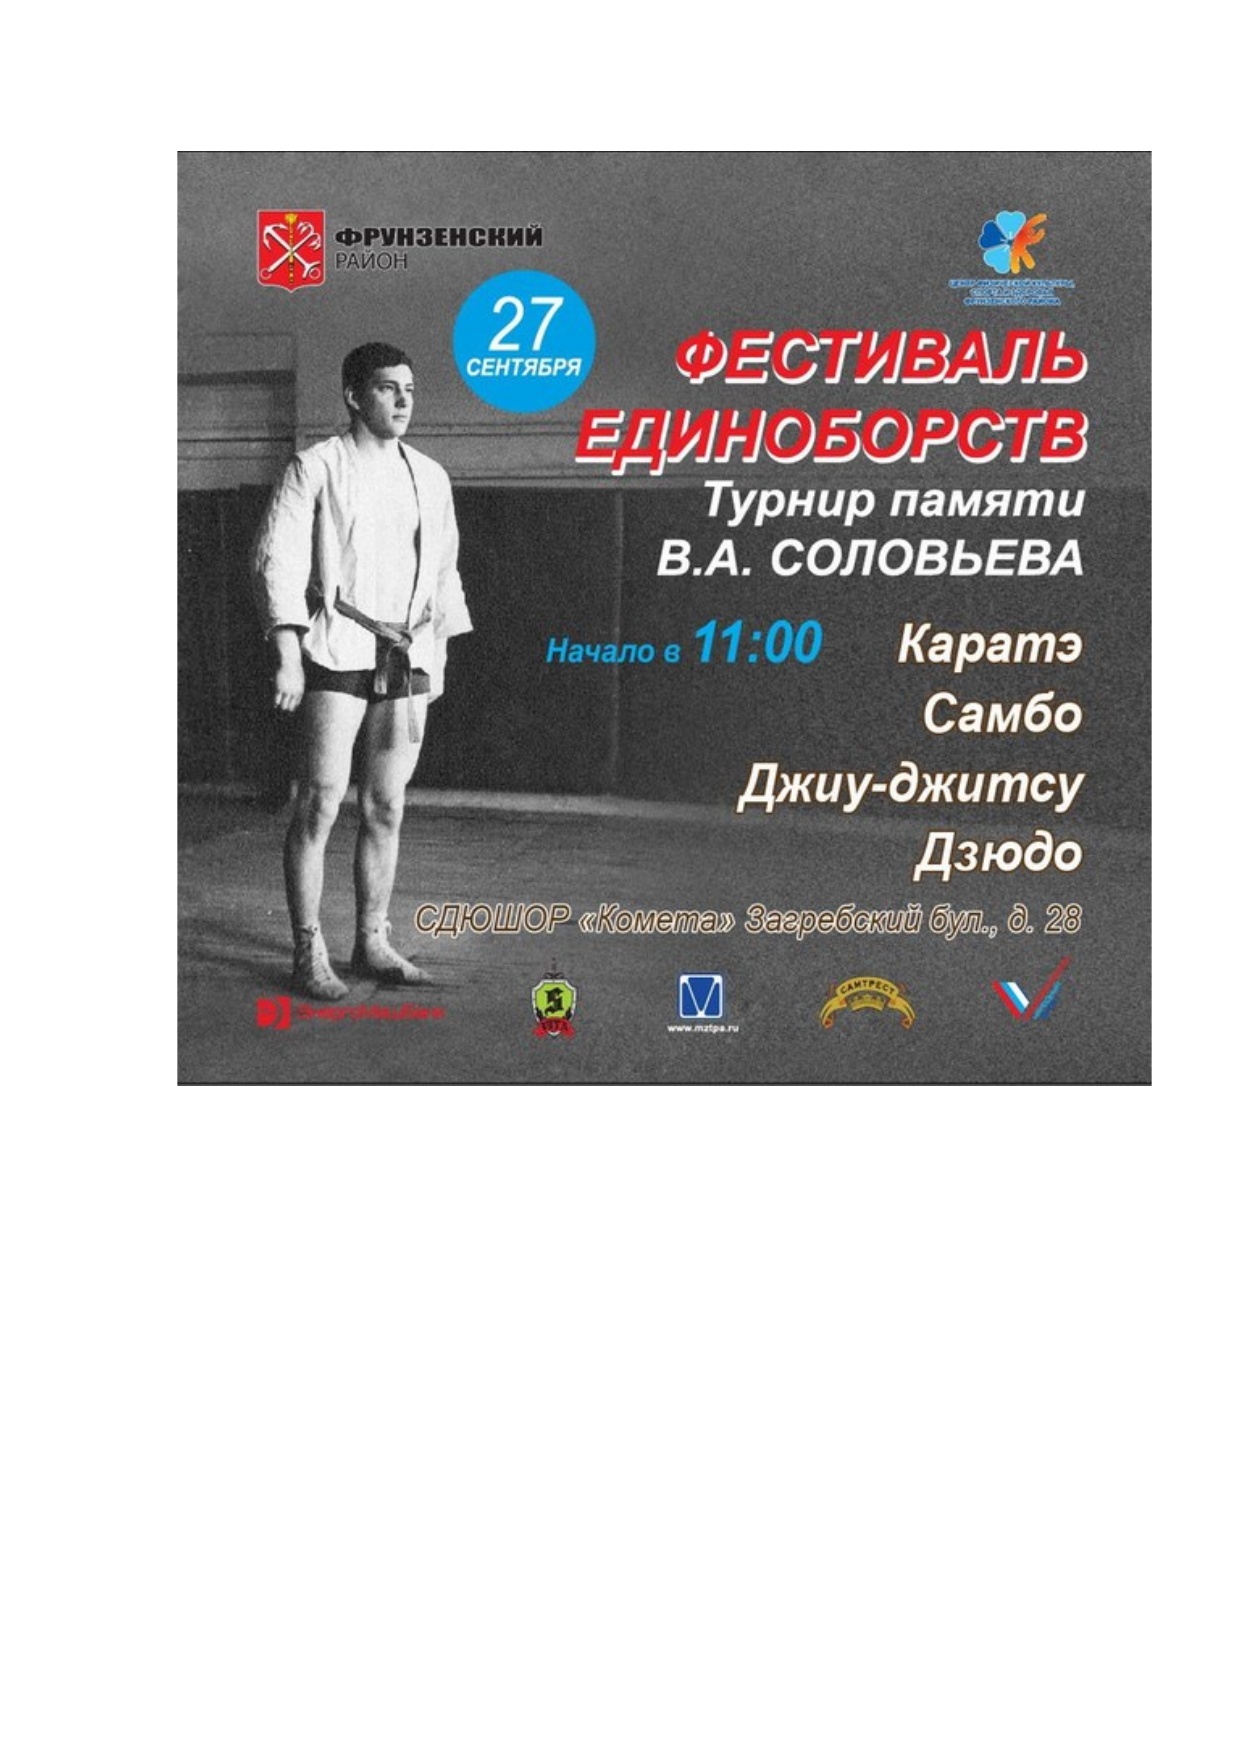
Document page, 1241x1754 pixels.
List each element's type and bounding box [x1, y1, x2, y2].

picture [177, 151, 1152, 1086]
